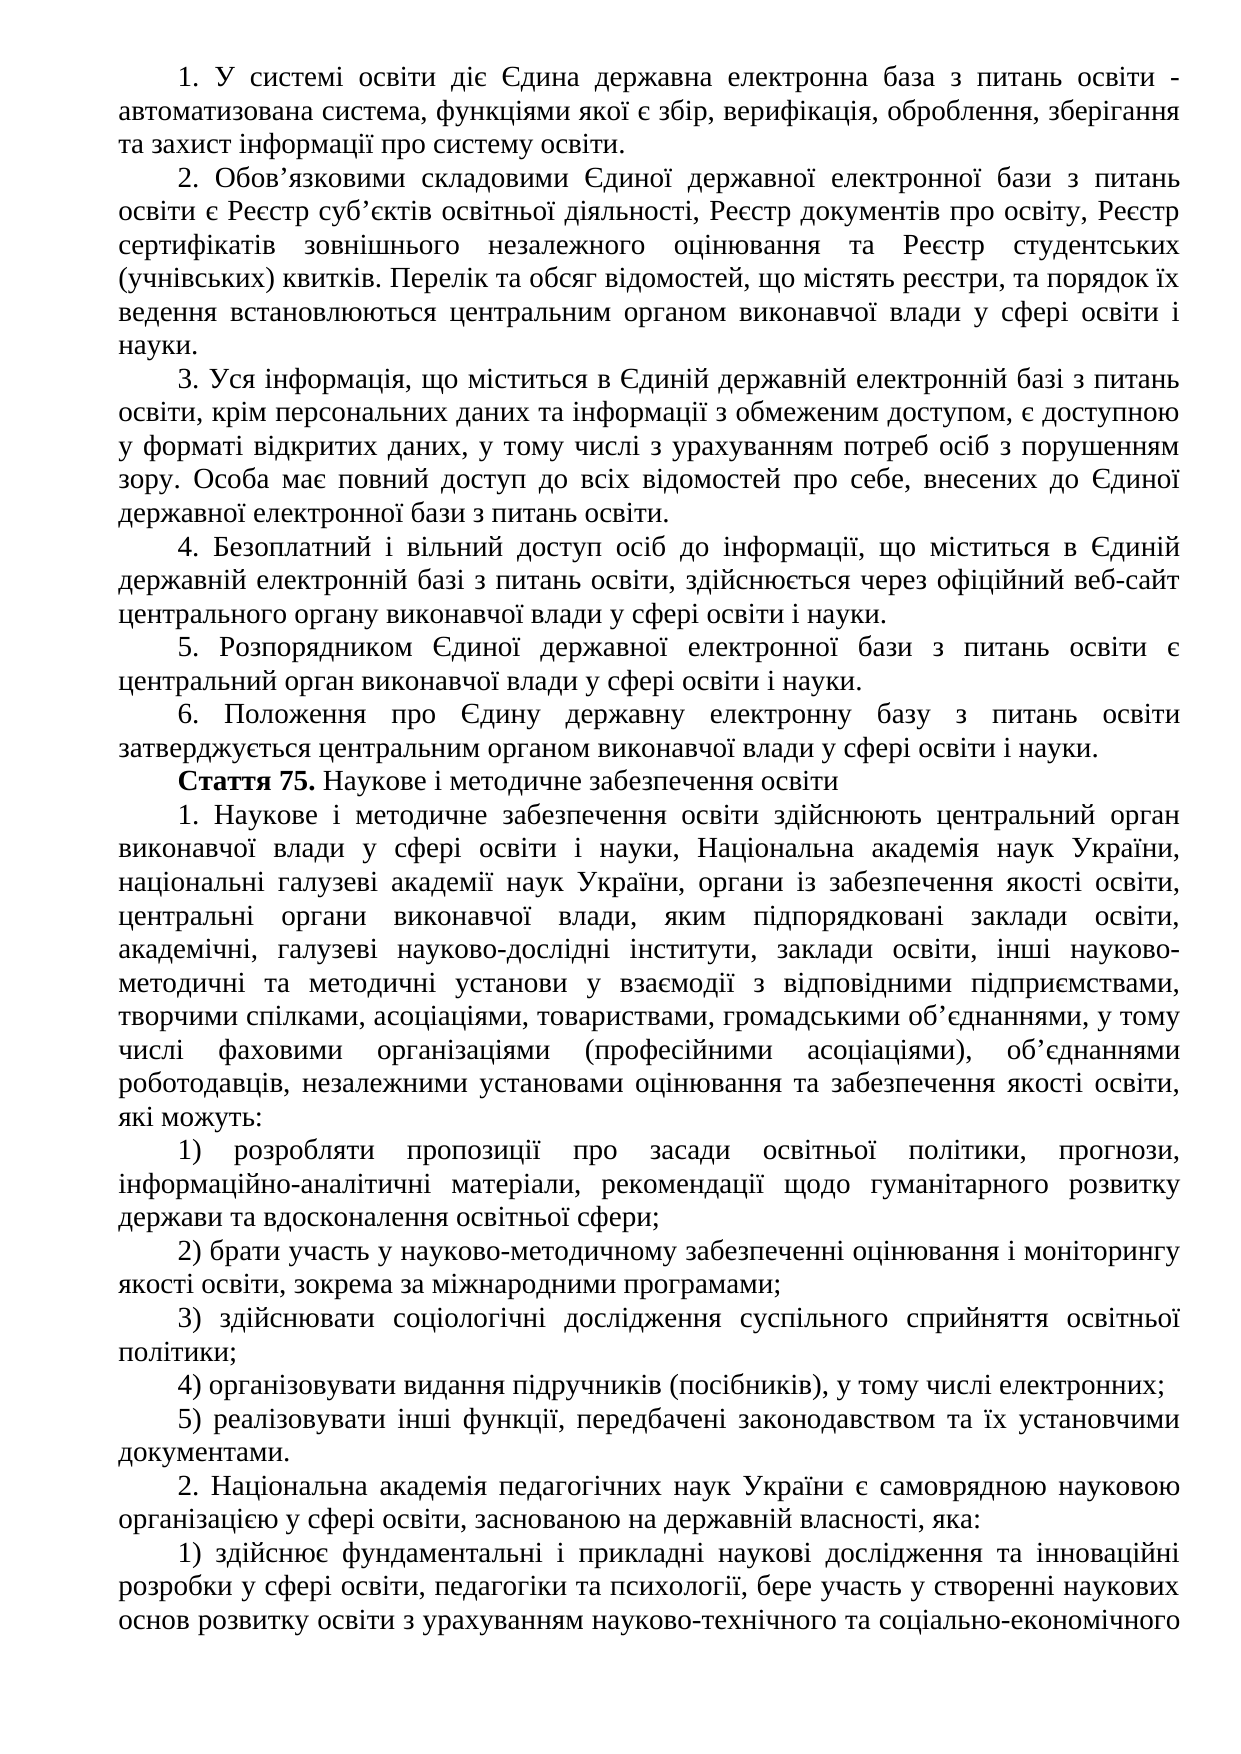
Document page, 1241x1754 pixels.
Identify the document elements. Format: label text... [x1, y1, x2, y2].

text Стаття 75. Наукове і методичне забезпечення освіти [118, 763, 1181, 797]
text 2. Обов’язковими складовими Єдиної державної електронної бази з питань освіти є Реєстр суб’єктів освітньої діяльності, Реєстр документів про освіту, Реєстр сертифікатів зовнішнього незалежного оцінювання та Реєстр студентських (учнівських) квитків. Перелік та обсяг відомостей, що містять реєстри, та порядок їх ведення встановлюються центральним органом виконавчої влади у сфері освіти і науки. [118, 160, 1181, 361]
text 5) реалізовувати інші функції, передбачені законодавством та їх установчими документами. [118, 1401, 1181, 1468]
text 1) розробляти пропозиції про засади освітньої політики, прогнози, інформаційно-аналітичні матеріали, рекомендації щодо гуманітарного розвитку держави та вдосконалення освітньої сфери; [118, 1132, 1181, 1233]
text 4) організовувати видання підручників (посібників), у тому числі електронних; [118, 1367, 1181, 1401]
text 3. Уся інформація, що міститься в Єдиній державній електронній базі з питань освіти, крім персональних даних та інформації з обмеженим доступом, є доступною у форматі відкритих даних, у тому числі з урахуванням потреб осіб з порушенням зору. Особа має повний доступ до всіх відомостей про себе, внесених до Єдиної державної електронної бази з питань освіти. [118, 361, 1181, 529]
text 2. Національна академія педагогічних наук України є самоврядною науковою організацією у сфері освіти, заснованою на державній власності, яка: [118, 1468, 1181, 1535]
text 2) брати участь у науково-методичному забезпеченні оцінювання і моніторингу якості освіти, зокрема за міжнародними програмами; [118, 1233, 1181, 1300]
text 6. Положення про Єдину державну електронну базу з питань освіти затверджується центральним органом виконавчої влади у сфері освіти і науки. [118, 696, 1181, 763]
text 5. Розпорядником Єдиної державної електронної бази з питань освіти є центральний орган виконавчої влади у сфері освіти і науки. [118, 629, 1181, 696]
text 3) здійснювати соціологічні дослідження суспільного сприйняття освітньої політики; [118, 1300, 1181, 1367]
text 1. Наукове і методичне забезпечення освіти здійснюють центральний орган виконавчої влади у сфері освіти і науки, Національна академія наук України, національні галузеві академії наук України, органи із забезпечення якості освіти, центральні органи виконавчої влади, яким підпорядковані заклади освіти, академічні, галузеві науково-дослідні інститути, заклади освіти, інші науково-методичні та методичні установи у взаємодії з відповідними підприємствами, творчими спілками, асоціаціями, товариствами, громадськими об’єднаннями, у тому числі фаховими організаціями (професійними асоціаціями), об’єднаннями роботодавців, незалежними установами оцінювання та забезпечення якості освіти, які можуть: [118, 797, 1181, 1132]
text 1. У системі освіти діє Єдина державна електронна база з питань освіти - автоматизована система, функціями якої є збір, верифікація, оброблення, зберігання та захист інформації про систему освіти. [118, 59, 1181, 160]
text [118, 1535, 1181, 1636]
text 4. Безоплатний і вільний доступ осіб до інформації, що міститься в Єдиній державній електронній базі з питань освіти, здійснюється через офіційний веб-сайт центрального органу виконавчої влади у сфері освіти і науки. [118, 529, 1181, 629]
